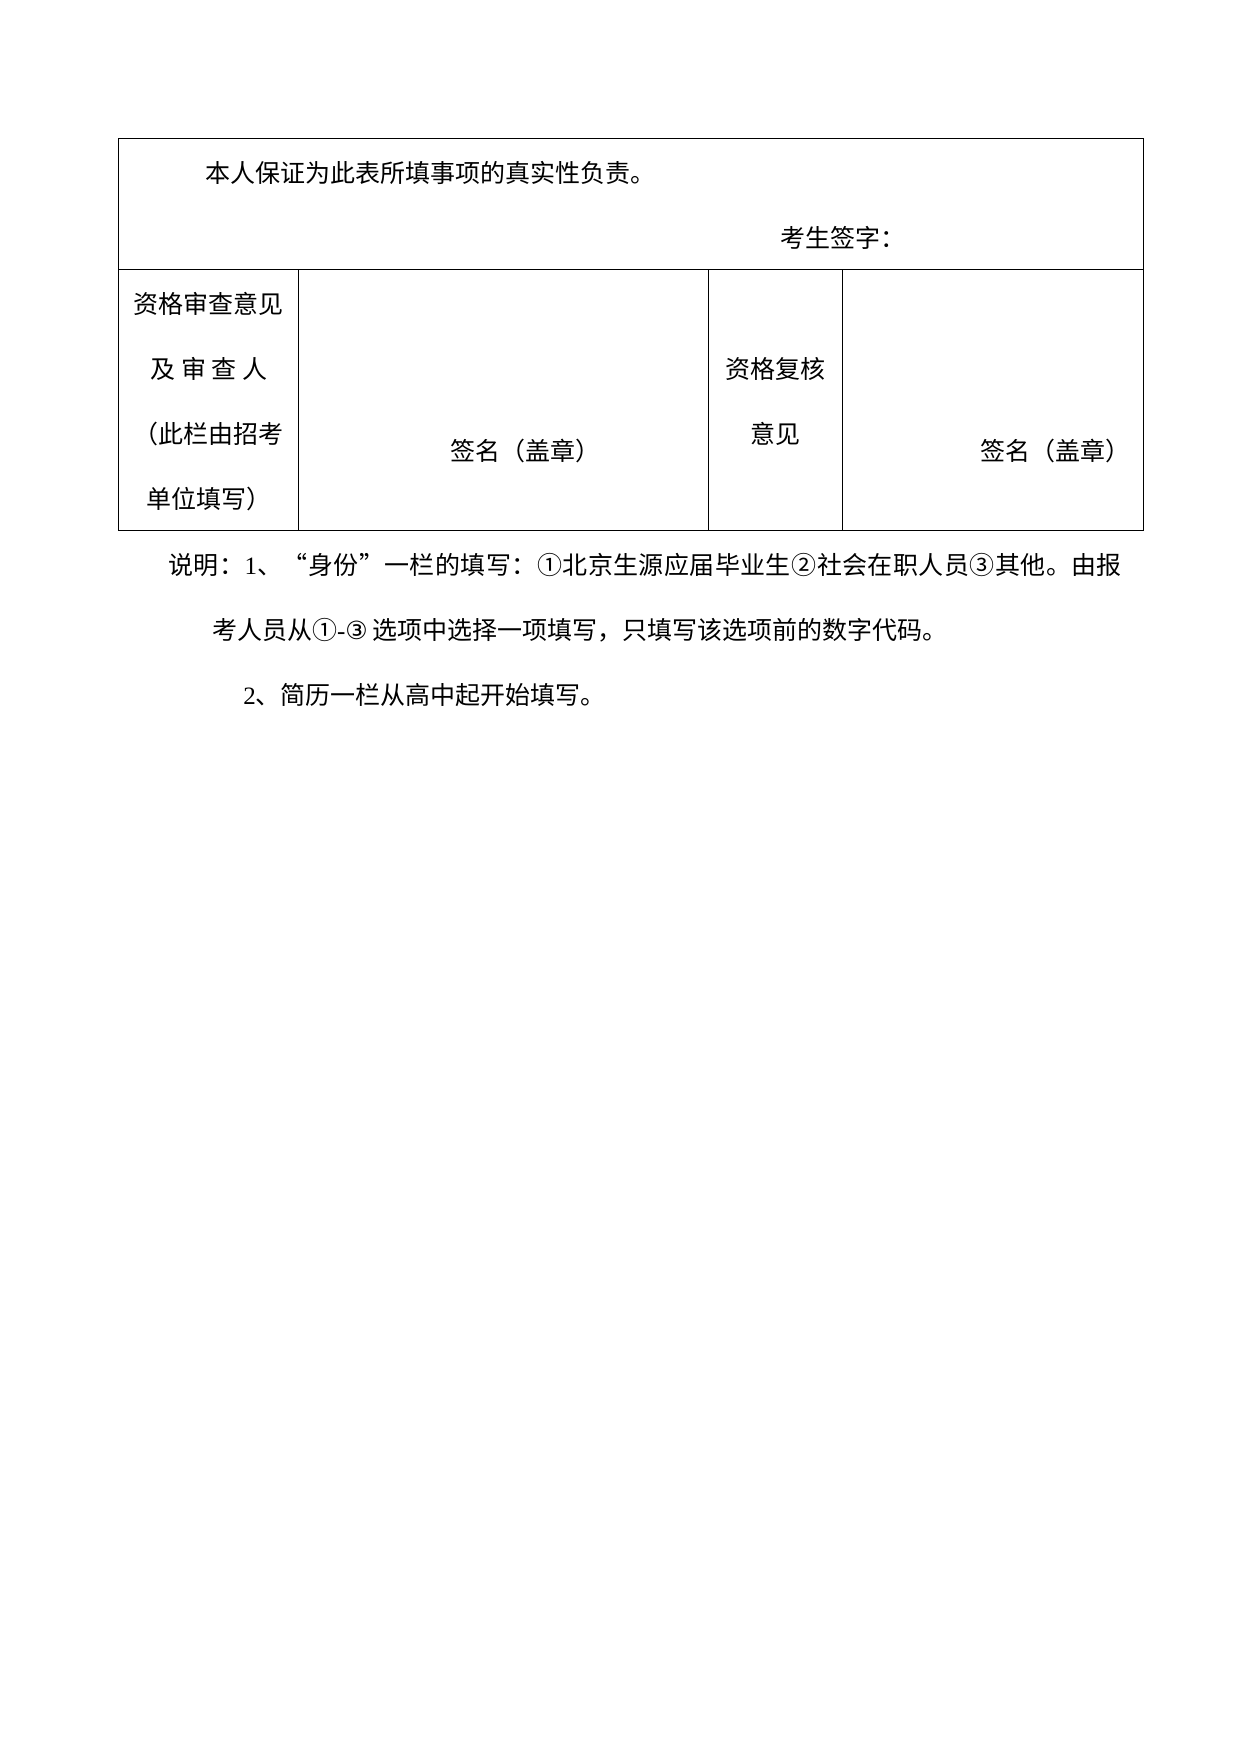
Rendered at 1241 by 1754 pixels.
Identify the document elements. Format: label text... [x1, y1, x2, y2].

table_cell 资格复核 意见 [709, 270, 842, 530]
table_cell 本人保证为此表所填事项的真实性负责。 考生签字： [119, 139, 1143, 269]
text 说明：1、“身份”一栏的填写：①北京生源应届毕业生②社会在职人员③其他。由报考人员从①-③选项中选择一项填写，只填写该选项前的数字代码。 [168, 531, 1122, 661]
table_cell 签名（盖章） [299, 270, 708, 530]
table_cell 资格审查意见 及 审 查 人 （此栏由招考单位填写） [119, 270, 298, 530]
table_cell 签名（盖章） [843, 270, 1143, 530]
text 2、简历一栏从高中起开始填写。 [118, 661, 1122, 726]
